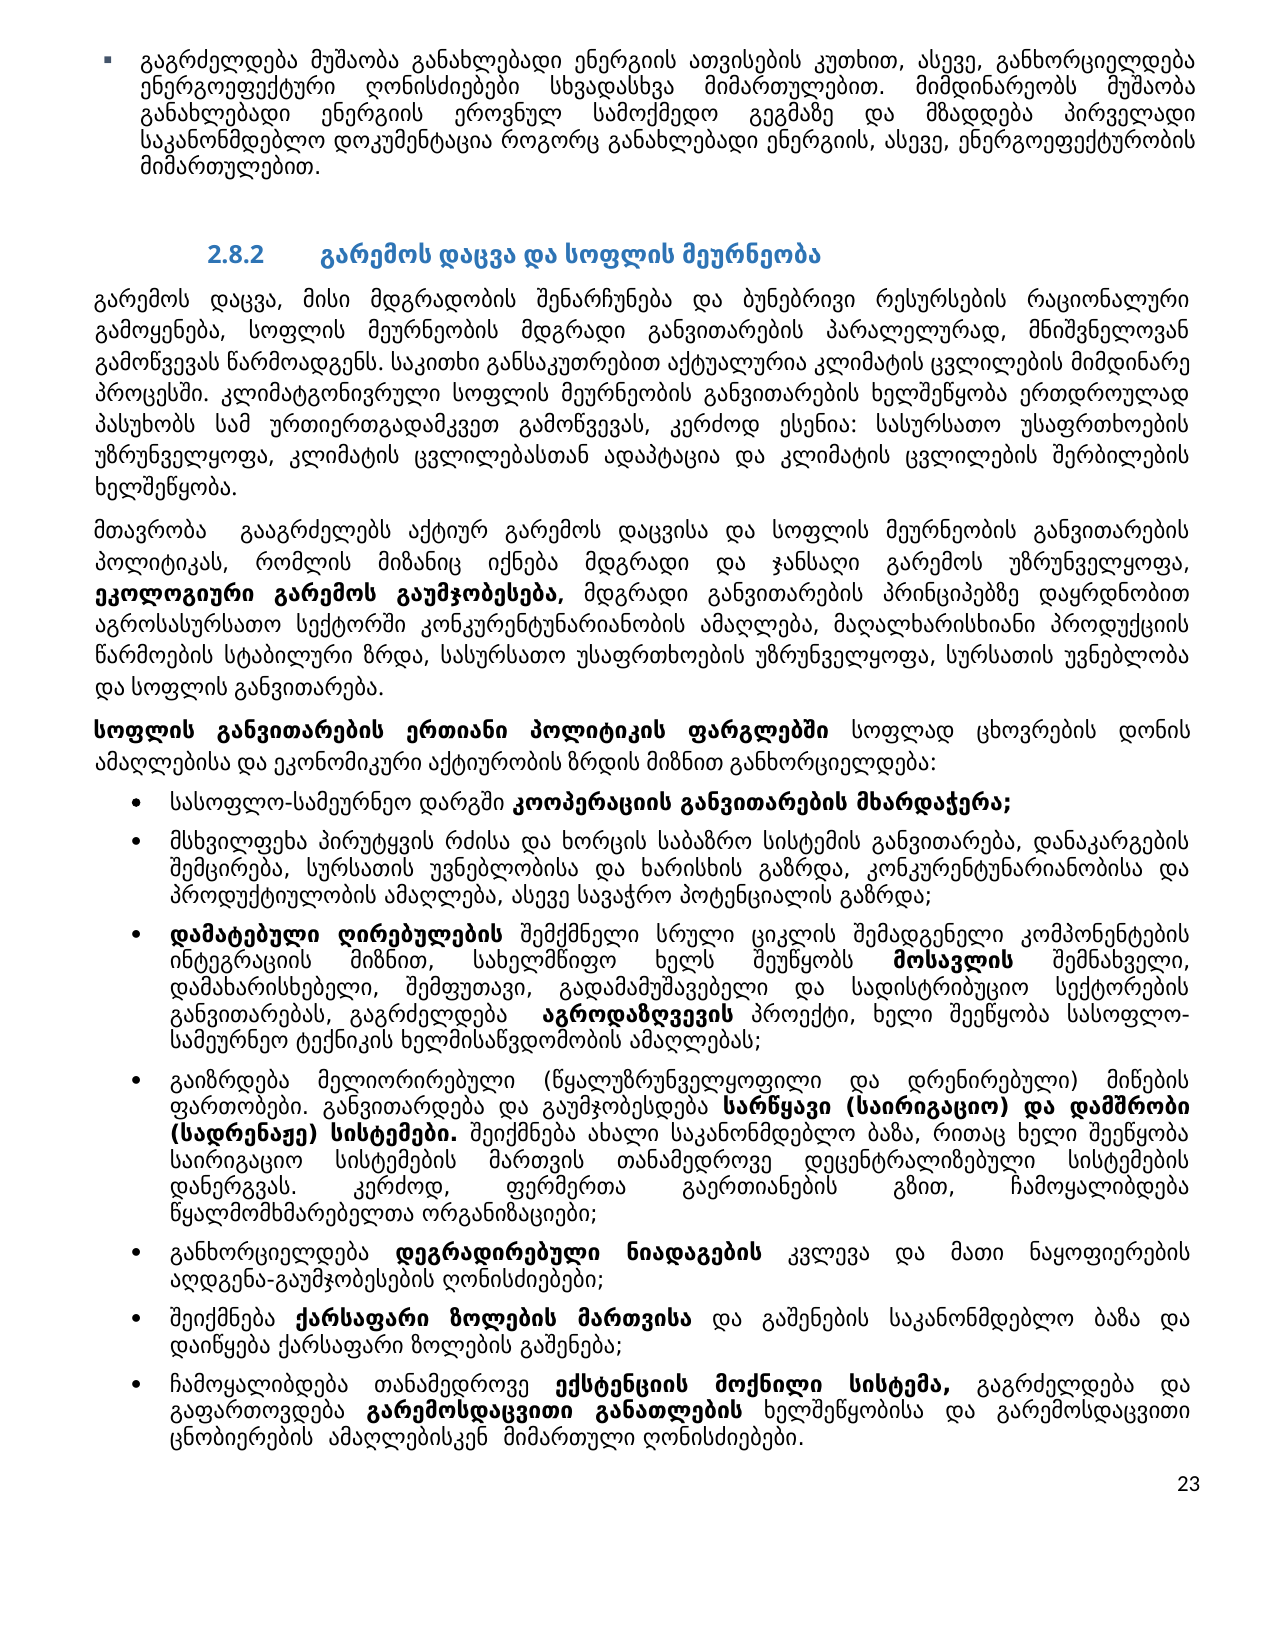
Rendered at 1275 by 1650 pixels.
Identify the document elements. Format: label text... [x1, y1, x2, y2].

text გარემოს დაცვა, მისი მდგრადობის შენარჩუნება და ბუნებრივი რესურსების რაციონალური გამოყენება, სოფლის მეურნეობის მდგრადი განვითარების პარალელურად, მნიშვნელოვან გამოწვევას წარმოადგენს. საკითხი განსაკუთრებით აქტუალურია კლიმატის ცვლილების მიმდინარე პროცესში. კლიმატგონივრული სოფლის მეურნეობის განვითარების ხელშეწყობა ერთდროულად პასუხობს სამ ურთიერთგადამკვეთ გამოწვევას, კერძოდ ესენია: სასურსათო უსაფრთხოების უზრუნველყოფა, კლიმატის ცვლილებასთან ადაპტაცია და კლიმატის ცვლილების შერბილების ხელშეწყობა. [93, 283, 1191, 502]
subtitle გარემოს დაცვა და სოფლის მეურნეობა [207, 236, 1181, 271]
list გაგრძელდება მუშაობა განახლებადი ენერგიის ათვისების კუთხით, ასევე, განხორციელდება ენერგოეფექტური ღონისძიებები სხვადასხვა მიმართულებით. მიმდინარეობს მუშაობა განახლებადი ენერგიის ეროვნულ სამოქმედო გეგმაზე და მზადდება პირველადი საკანონმდებლო დოკუმენტაცია როგორც განახლებადი ენერგიის, ასევე, ენერგოეფექტურობის მიმართულებით. [102, 47, 1197, 180]
list სასოფლო-სამეურნეო დარგში კოოპერაციის განვითარების მხარდაჭერა; [132, 789, 1191, 816]
list შეიქმნება ქარსაფარი ზოლების მართვისა და გაშენების საკანონმდებლო ბაზა და დაიწყება ქარსაფარი ზოლების გაშენება; [132, 1305, 1191, 1358]
list განხორციელდება დეგრადირებული ნიადაგების კვლევა და მათი ნაყოფიერების აღდგენა-გაუმჯობესების ღონისძიებები; [132, 1239, 1191, 1293]
text მთავრობა გააგრძელებს აქტიურ გარემოს დაცვისა და სოფლის მეურნეობის განვითარების პოლიტიკას, რომლის მიზანიც იქნება მდგრადი და ჯანსაღი გარემოს უზრუნველყოფა, ეკოლოგიური გარემოს გაუმჯობესება, მდგრადი განვითარების პრინციპებზე დაყრდნობით აგროსასურსათო სექტორში კონკურენტუნარიანობის ამაღლება, მაღალხარისხიანი პროდუქციის წარმოების სტაბილური ზრდა, სასურსათო უსაფრთხოების უზრუნველყოფა, სურსათის უვნებლობა და სოფლის განვითარება. [93, 514, 1191, 702]
list გაიზრდება მელიორირებული (წყალუზრუნველყოფილი და დრენირებული) მიწების ფართობები. განვითარდება და გაუმჯობესდება სარწყავი (საირიგაციო) და დამშრობი (სადრენაჟე) სისტემები. შეიქმნება ახალი საკანონმდებლო ბაზა, რითაც ხელი შეეწყობა საირიგაციო სისტემების მართვის თანამედროვე დეცენტრალიზებული სისტემების დანერგვას. კერძოდ, ფერმერთა გაერთიანების გზით, ჩამოყალიბდება წყალმომხმარებელთა ორგანიზაციები; [132, 1067, 1191, 1227]
list დამატებული ღირებულების შემქმნელი სრული ციკლის შემადგენელი კომპონენტების ინტეგრაციის მიზნით, სახელმწიფო ხელს შეუწყობს მოსავლის შემნახველი, დამახარისხებელი, შემფუთავი, გადამამუშავებელი და სადისტრიბუციო სექტორების განვითარებას, გაგრძელდება აგროდაზღვევის პროექტი, ხელი შეეწყობა სასოფლო-სამეურნეო ტექნიკის ხელმისაწვდომობის ამაღლებას; [132, 921, 1191, 1054]
list ჩამოყალიბდება თანამედროვე ექსტენციის მოქნილი სისტემა, გაგრძელდება და გაფართოვდება გარემოსდაცვითი განათლების ხელშეწყობისა და გარემოსდაცვითი ცნობიერების ამაღლებისკენ მიმართული ღონისძიებები. [132, 1371, 1191, 1451]
text სოფლის განვითარების ერთიანი პოლიტიკის ფარგლებში სოფლად ცხოვრების დონის ამაღლებისა და ეკონომიკური აქტიურობის ზრდის მიზნით განხორციელდება: [93, 714, 1191, 777]
list მსხვილფეხა პირუტყვის რძისა და ხორცის საბაზრო სისტემის განვითარება, დანაკარგების შემცირება, სურსათის უვნებლობისა და ხარისხის გაზრდა, კონკურენტუნარიანობისა და პროდუქტიულობის ამაღლება, ასევე სავაჭრო პოტენციალის გაზრდა; [132, 828, 1191, 908]
